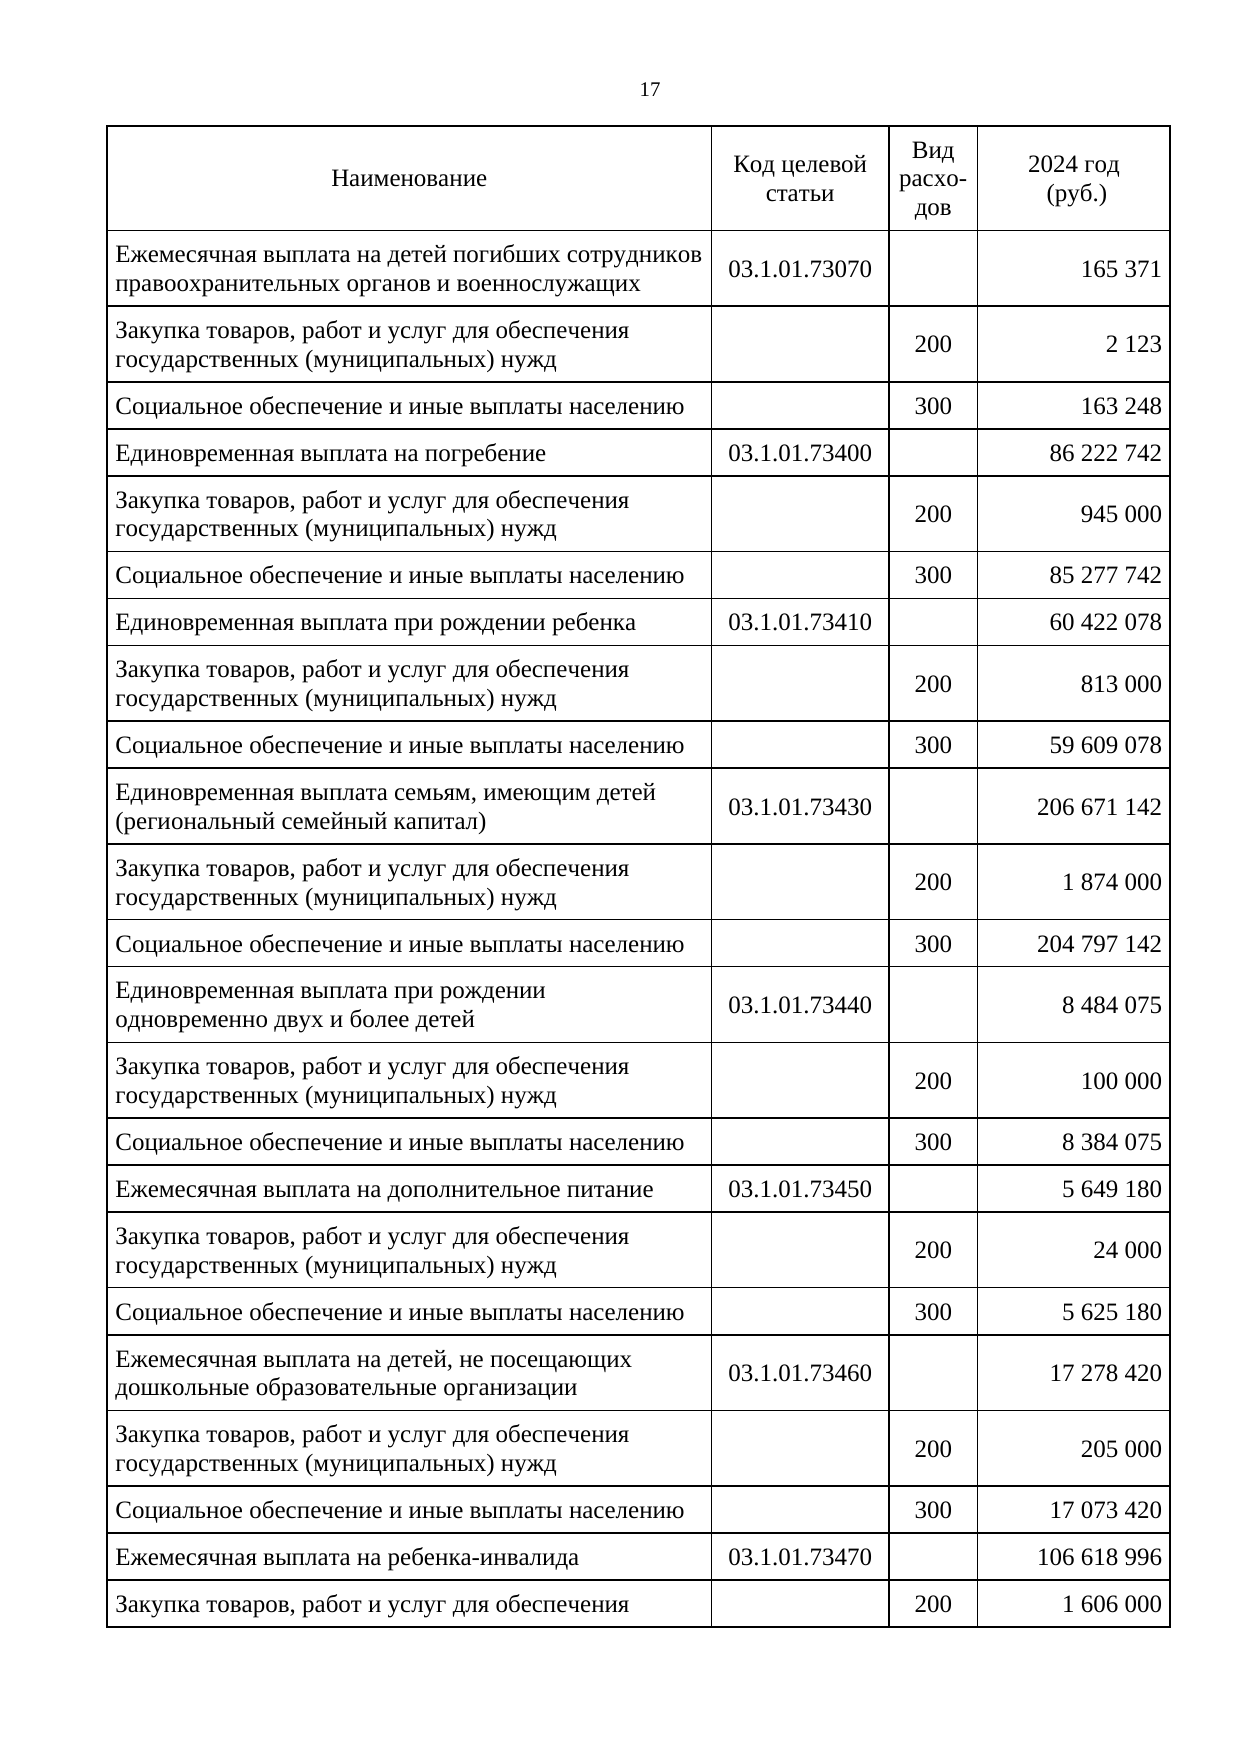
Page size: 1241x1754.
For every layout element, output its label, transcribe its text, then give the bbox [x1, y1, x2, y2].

table_cell 163 248 [978, 383, 1169, 428]
table_cell Ежемесячная выплата на детей, не посещающих дошкольные образовательные организации [108, 1336, 711, 1409]
table_cell 300 [890, 1288, 977, 1334]
table_cell 60 422 078 [978, 599, 1169, 644]
table_cell [890, 769, 977, 843]
table_cell [712, 722, 888, 767]
table_cell 300 [890, 383, 977, 428]
table_cell 813 000 [978, 646, 1169, 720]
table_cell 17 278 420 [978, 1336, 1169, 1409]
table_cell 200 [890, 307, 977, 381]
table_cell [712, 920, 888, 966]
table_cell Единовременная выплата при рождении одновременно двух и более детей [108, 967, 711, 1041]
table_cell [108, 307, 711, 381]
table_cell 200 [890, 646, 977, 720]
table_cell 300 [890, 1119, 977, 1164]
table_cell 205 000 [978, 1411, 1169, 1485]
table_cell Закупка товаров, работ и услуг для обеспечения государственных (муниципальных) нужд [108, 477, 711, 551]
table_cell Ежемесячная выплата на ребенка-инвалида [108, 1534, 711, 1579]
table_cell 03.1.01.73400 [712, 430, 888, 475]
table_cell 1 606 000 [978, 1581, 1169, 1626]
table_cell [712, 1581, 888, 1626]
table_cell [890, 430, 977, 475]
table_cell 03.1.01.73460 [712, 1336, 888, 1409]
table_cell 300 [890, 920, 977, 966]
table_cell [108, 1581, 711, 1626]
table_cell [712, 307, 888, 381]
table_cell Закупка товаров, работ и услуг для обеспечения государственных (муниципальных) нужд [108, 845, 711, 919]
table_cell Социальное обеспечение и иные выплаты населению [108, 920, 711, 966]
table_cell 03.1.01.73470 [712, 1534, 888, 1579]
table_cell Единовременная выплата семьям, имеющим детей (региональный семейный капитал) [108, 769, 711, 843]
table_header [108, 127, 711, 229]
table_cell 945 000 [978, 477, 1169, 551]
table_header [978, 127, 1169, 229]
table_cell [890, 1166, 977, 1211]
table_cell Социальное обеспечение и иные выплаты населению [108, 1119, 711, 1164]
table_cell 100 000 [978, 1043, 1169, 1117]
table_cell 200 [890, 845, 977, 919]
table_cell [890, 1336, 977, 1409]
table_cell Единовременная выплата при рождении ребенка [108, 599, 711, 644]
table_cell [712, 646, 888, 720]
table_cell Закупка товаров, работ и услуг для обеспечения государственных (муниципальных) нужд [108, 1043, 711, 1117]
table_cell Социальное обеспечение и иные выплаты населению [108, 552, 711, 598]
table_cell 165 371 [978, 231, 1169, 305]
table_cell 200 [890, 477, 977, 551]
table_cell 200 [890, 1581, 977, 1626]
table_cell [712, 1411, 888, 1485]
table_cell 300 [890, 722, 977, 767]
table_cell 03.1.01.73070 [712, 231, 888, 305]
table_cell 03.1.01.73440 [712, 967, 888, 1041]
table_cell 200 [890, 1213, 977, 1287]
table_cell 300 [890, 552, 977, 598]
table_cell [712, 1119, 888, 1164]
table_cell Социальное обеспечение и иные выплаты населению [108, 1487, 711, 1532]
table_cell 206 671 142 [978, 769, 1169, 843]
table_cell 5 625 180 [978, 1288, 1169, 1334]
table_cell 86 222 742 [978, 430, 1169, 475]
table_cell 85 277 742 [978, 552, 1169, 598]
table_cell 200 [890, 1411, 977, 1485]
table_cell 2 123 [978, 307, 1169, 381]
table_cell 300 [890, 1487, 977, 1532]
table_cell 8 484 075 [978, 967, 1169, 1041]
table_cell Социальное обеспечение и иные выплаты населению [108, 1288, 711, 1334]
table_cell [712, 383, 888, 428]
table_cell 24 000 [978, 1213, 1169, 1287]
table_cell 1 874 000 [978, 845, 1169, 919]
table_cell [890, 967, 977, 1041]
table_cell [712, 845, 888, 919]
table_cell Ежемесячная выплата на детей погибших сотрудников правоохранительных органов и военнослужащих [108, 231, 711, 305]
table_cell Закупка товаров, работ и услуг для обеспечения государственных (муниципальных) нужд [108, 1213, 711, 1287]
table_cell 59 609 078 [978, 722, 1169, 767]
table_cell [890, 1534, 977, 1579]
table_cell Закупка товаров, работ и услуг для обеспечения государственных (муниципальных) нужд [108, 1411, 711, 1485]
table_cell Социальное обеспечение и иные выплаты населению [108, 722, 711, 767]
table_cell Закупка товаров, работ и услуг для обеспечения государственных (муниципальных) нужд [108, 646, 711, 720]
table_cell [712, 552, 888, 598]
table_cell [712, 1288, 888, 1334]
table_cell 106 618 996 [978, 1534, 1169, 1579]
table_cell [712, 477, 888, 551]
table_cell [890, 599, 977, 644]
table_header [890, 127, 977, 229]
table_cell 204 797 142 [978, 920, 1169, 966]
table_cell 5 649 180 [978, 1166, 1169, 1211]
table_cell 8 384 075 [978, 1119, 1169, 1164]
table_cell 03.1.01.73450 [712, 1166, 888, 1211]
table_cell [712, 1043, 888, 1117]
table_cell [712, 1213, 888, 1287]
table_cell [890, 231, 977, 305]
table_cell 03.1.01.73410 [712, 599, 888, 644]
table_cell 200 [890, 1043, 977, 1117]
table_cell 17 073 420 [978, 1487, 1169, 1532]
table_cell 03.1.01.73430 [712, 769, 888, 843]
table_cell Единовременная выплата на погребение [108, 430, 711, 475]
table_cell Социальное обеспечение и иные выплаты населению [108, 383, 711, 428]
table_cell Ежемесячная выплата на дополнительное питание [108, 1166, 711, 1211]
table_cell [712, 1487, 888, 1532]
table_header [712, 127, 888, 229]
